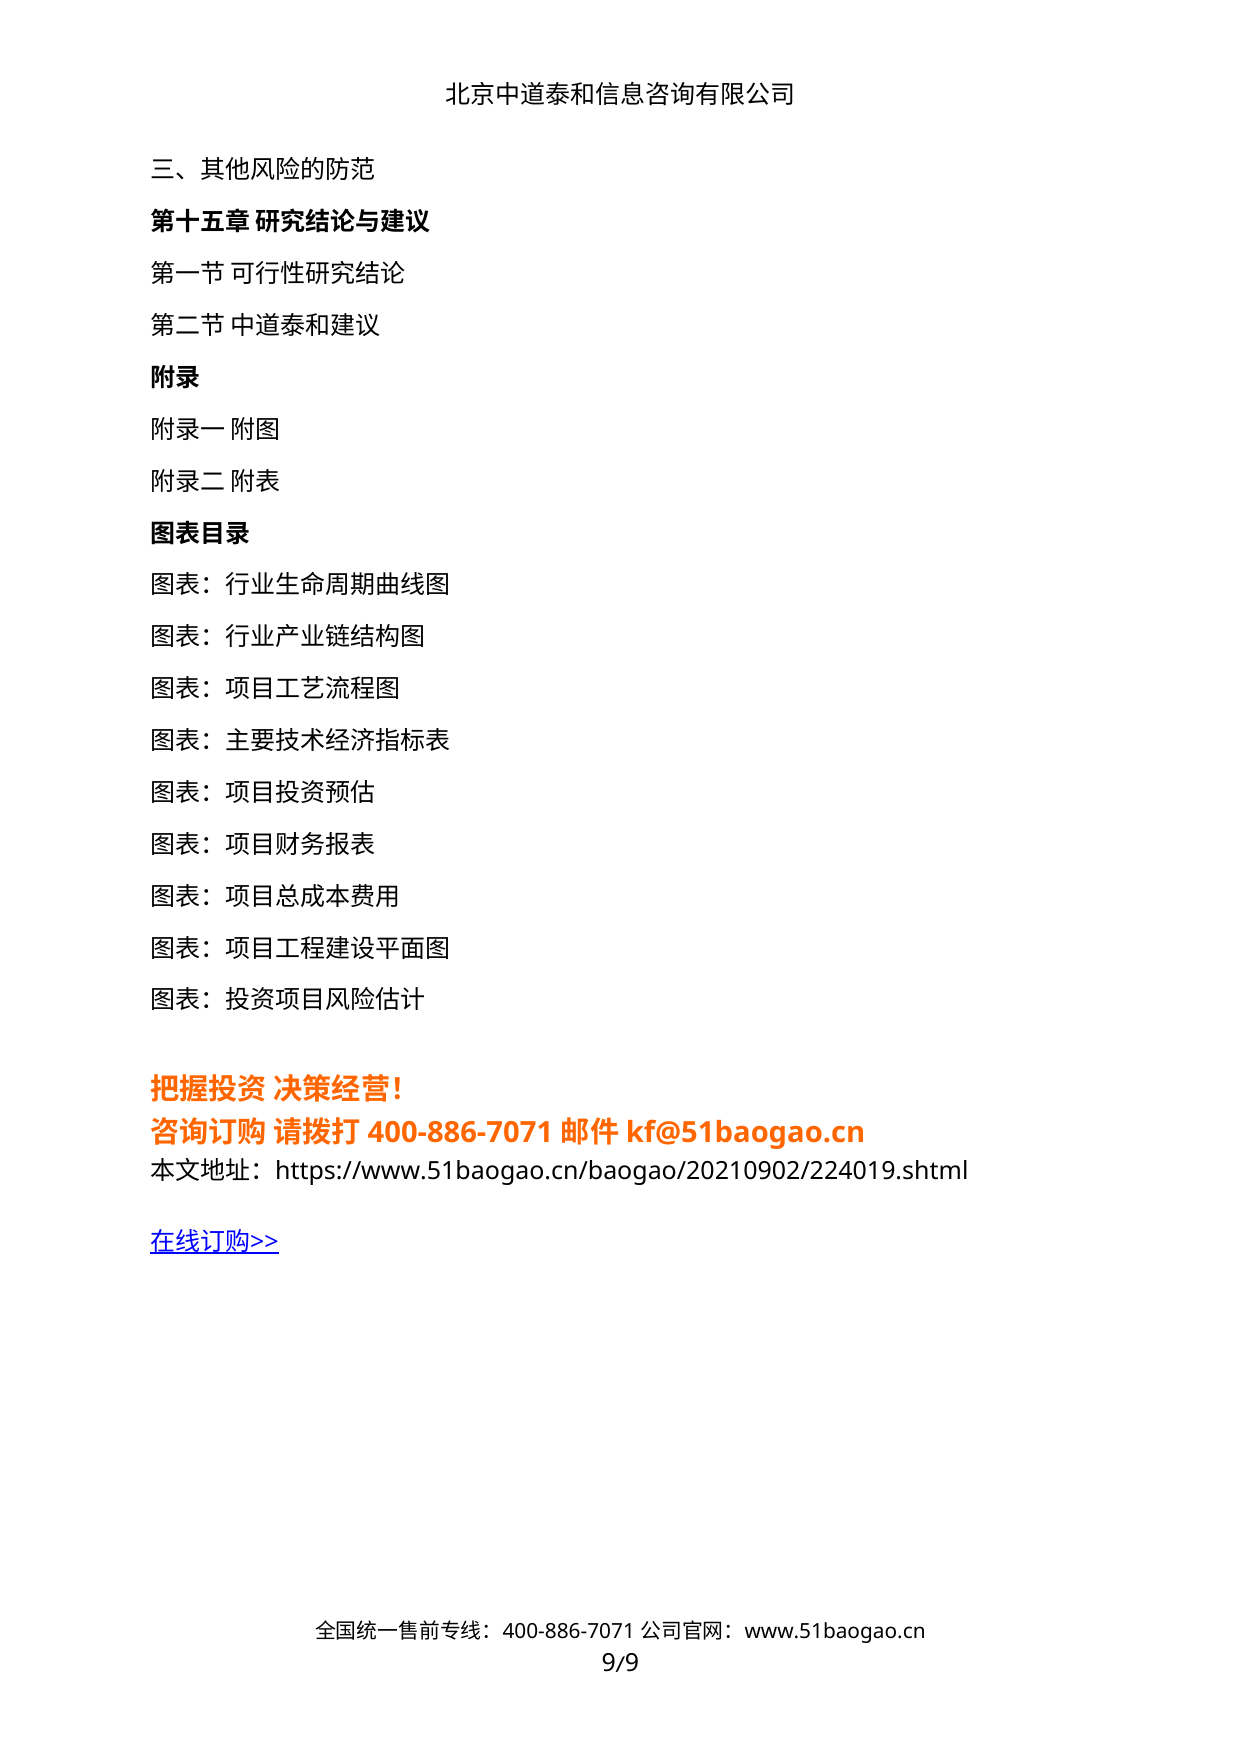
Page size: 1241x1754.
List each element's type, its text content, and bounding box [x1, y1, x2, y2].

text 图表：项目投资预估 [150, 772, 1090, 809]
text 第一节 可行性研究结论 [150, 254, 1090, 290]
text 图表：主要技术经济指标表 [150, 721, 1090, 757]
text 图表：项目总成本费用 [150, 876, 1090, 912]
text 图表目录 [150, 513, 1090, 549]
text 在线订购>> [150, 1187, 1090, 1257]
text 图表：投资项目风险估计 [150, 980, 1090, 1016]
text 图表：项目财务报表 [150, 824, 1090, 861]
text 三、其他风险的防范 [150, 150, 1090, 186]
text 图表：行业产业链结构图 [150, 617, 1090, 653]
text 第十五章 研究结论与建议 [150, 202, 1090, 238]
text 把握投资 决策经营！咨询订购 请拨打 400-886-7071 邮件 kf@51baogao.cn本文地址：https://www.51baogao.cn/baogao/20210902/224019.shtml [150, 1032, 1090, 1187]
text 图表：项目工程建设平面图 [150, 928, 1090, 964]
text 图表：行业生命周期曲线图 [150, 565, 1090, 601]
text 附录 [150, 357, 1090, 394]
text 第二节 中道泰和建议 [150, 306, 1090, 342]
text 附录二 附表 [150, 461, 1090, 497]
text 附录一 附图 [150, 409, 1090, 446]
text 图表：项目工艺流程图 [150, 669, 1090, 705]
